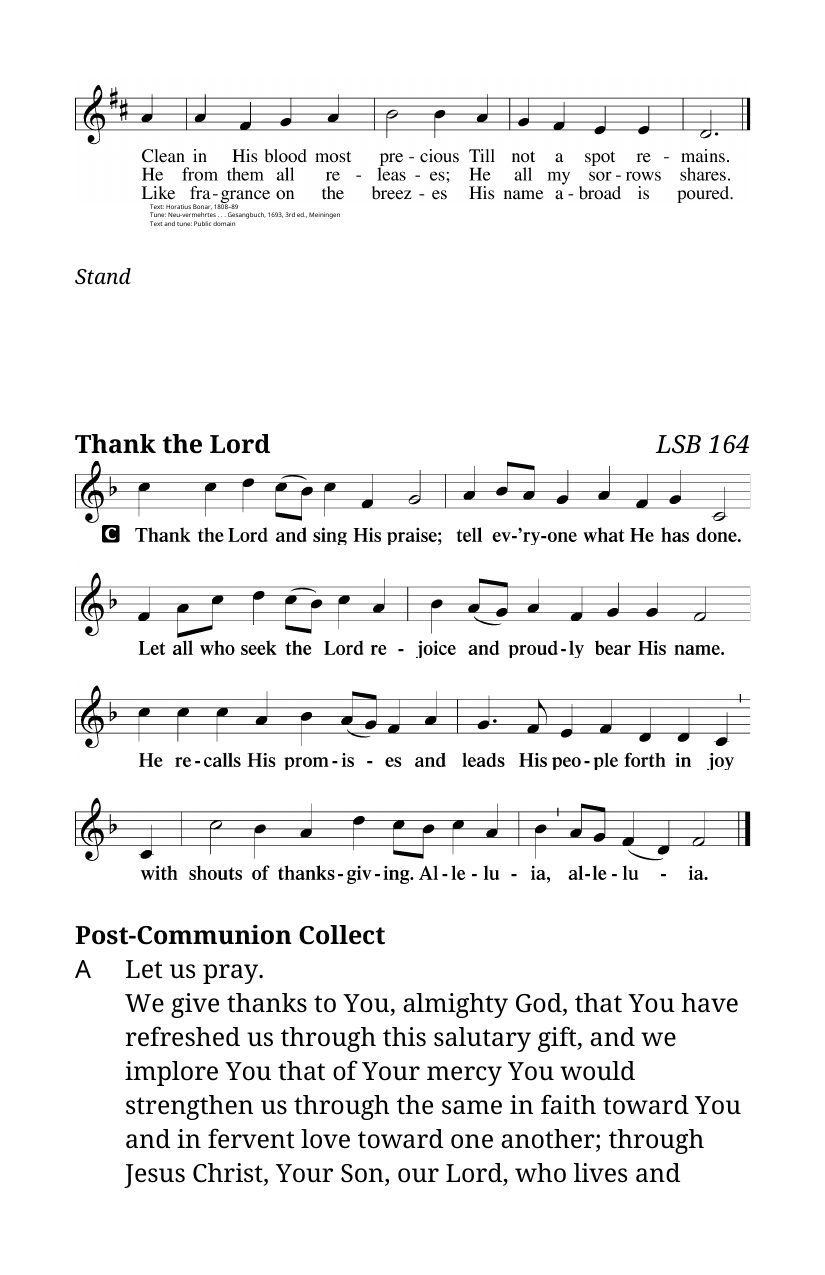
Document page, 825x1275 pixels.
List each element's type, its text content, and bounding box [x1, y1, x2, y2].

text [125, 986, 750, 1190]
picture [75, 75, 750, 203]
text A Let us pray. [75, 951, 750, 986]
text Stand [75, 262, 750, 291]
text Text: Horatius Bonar, 1808–89 Tune: Neu-vermehrtes . . . Gesangbuch, 1693, 3rd ed., Meiningen Text and tune: Public domain [150, 203, 750, 228]
picture [75, 461, 750, 884]
text Thank the Lord LSB 164 [75, 427, 750, 461]
text Post-Communion Collect [75, 917, 750, 951]
